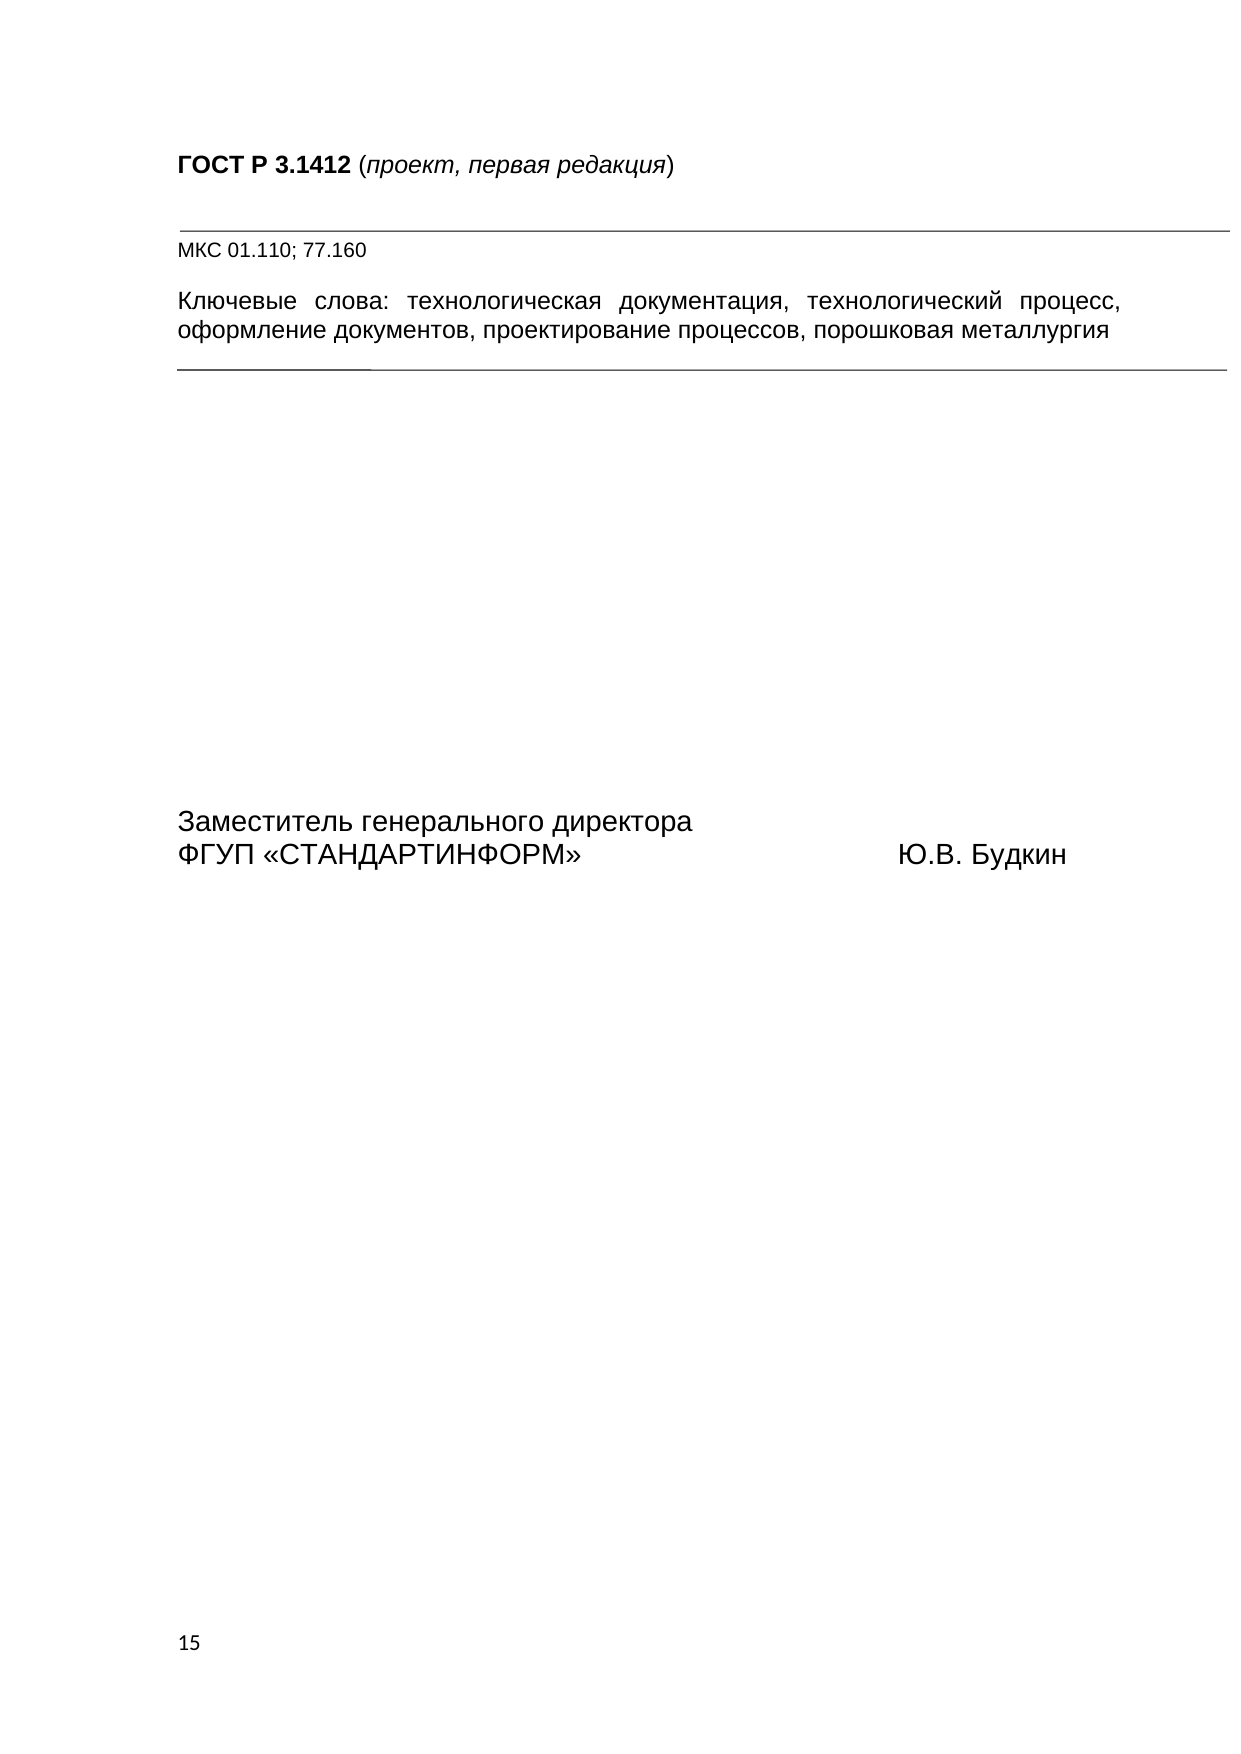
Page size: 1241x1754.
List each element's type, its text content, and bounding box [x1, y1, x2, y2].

text Заместитель генерального директора ФГУП «СТАНДАРТИНФОРМ» Ю.В. Будкин [177, 804, 1152, 871]
text Ключевые слова: технологическая документация, технологический процесс, оформление документов, проектирование процессов, порошковая металлургия [177, 286, 1122, 344]
text МКС 01.110; 77.160 [177, 238, 1152, 262]
